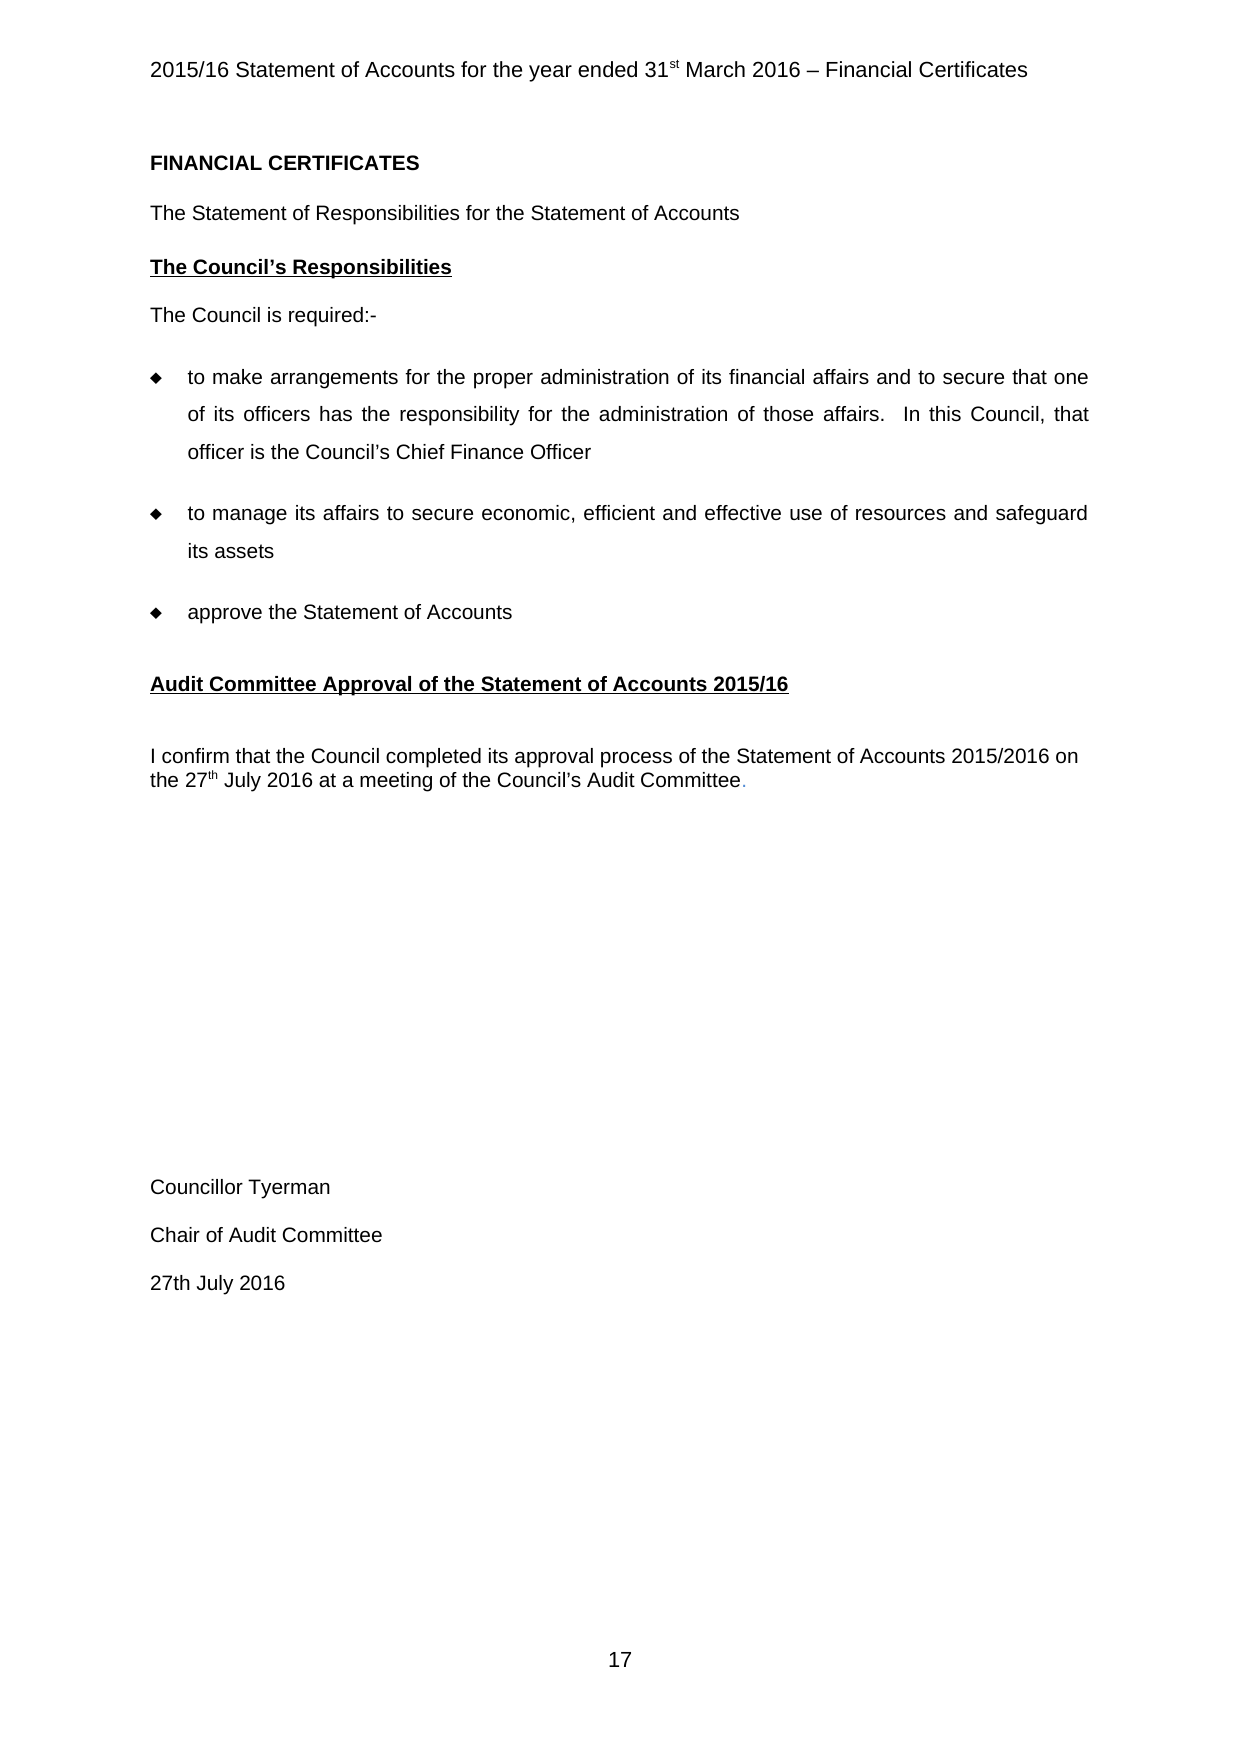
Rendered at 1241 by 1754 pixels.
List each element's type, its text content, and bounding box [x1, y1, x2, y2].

list to make arrangements for the proper administration of its financial affairs and to secure that one of its officers has the responsibility for the administration of those affairs. In this Council, that officer is the Council’s Chief Finance Officer [150, 351, 1090, 463]
subtitle The Statement of Responsibilities for the Statement of Accounts [150, 200, 1090, 225]
list approve the Statement of Accounts [150, 586, 1090, 624]
text The Council’s Responsibilities [150, 255, 1090, 279]
text 27th July 2016 [150, 1271, 1090, 1295]
text FINANCIAL CERTIFICATES [150, 150, 1090, 175]
text Councillor Tyerman [150, 1175, 1090, 1199]
text I confirm that the Council completed its approval process of the Statement of Accounts 2015/2016 on the 27th July 2016 at a meeting of the Council’s Audit Committee. [150, 744, 1090, 792]
list to manage its affairs to secure economic, efficient and effective use of resources and safeguard its assets [150, 487, 1090, 562]
text Audit Committee Approval of the Statement of Accounts 2015/16 [150, 672, 1090, 696]
text Chair of Audit Committee [150, 1223, 1090, 1247]
text The Council is required:- [150, 303, 1090, 327]
